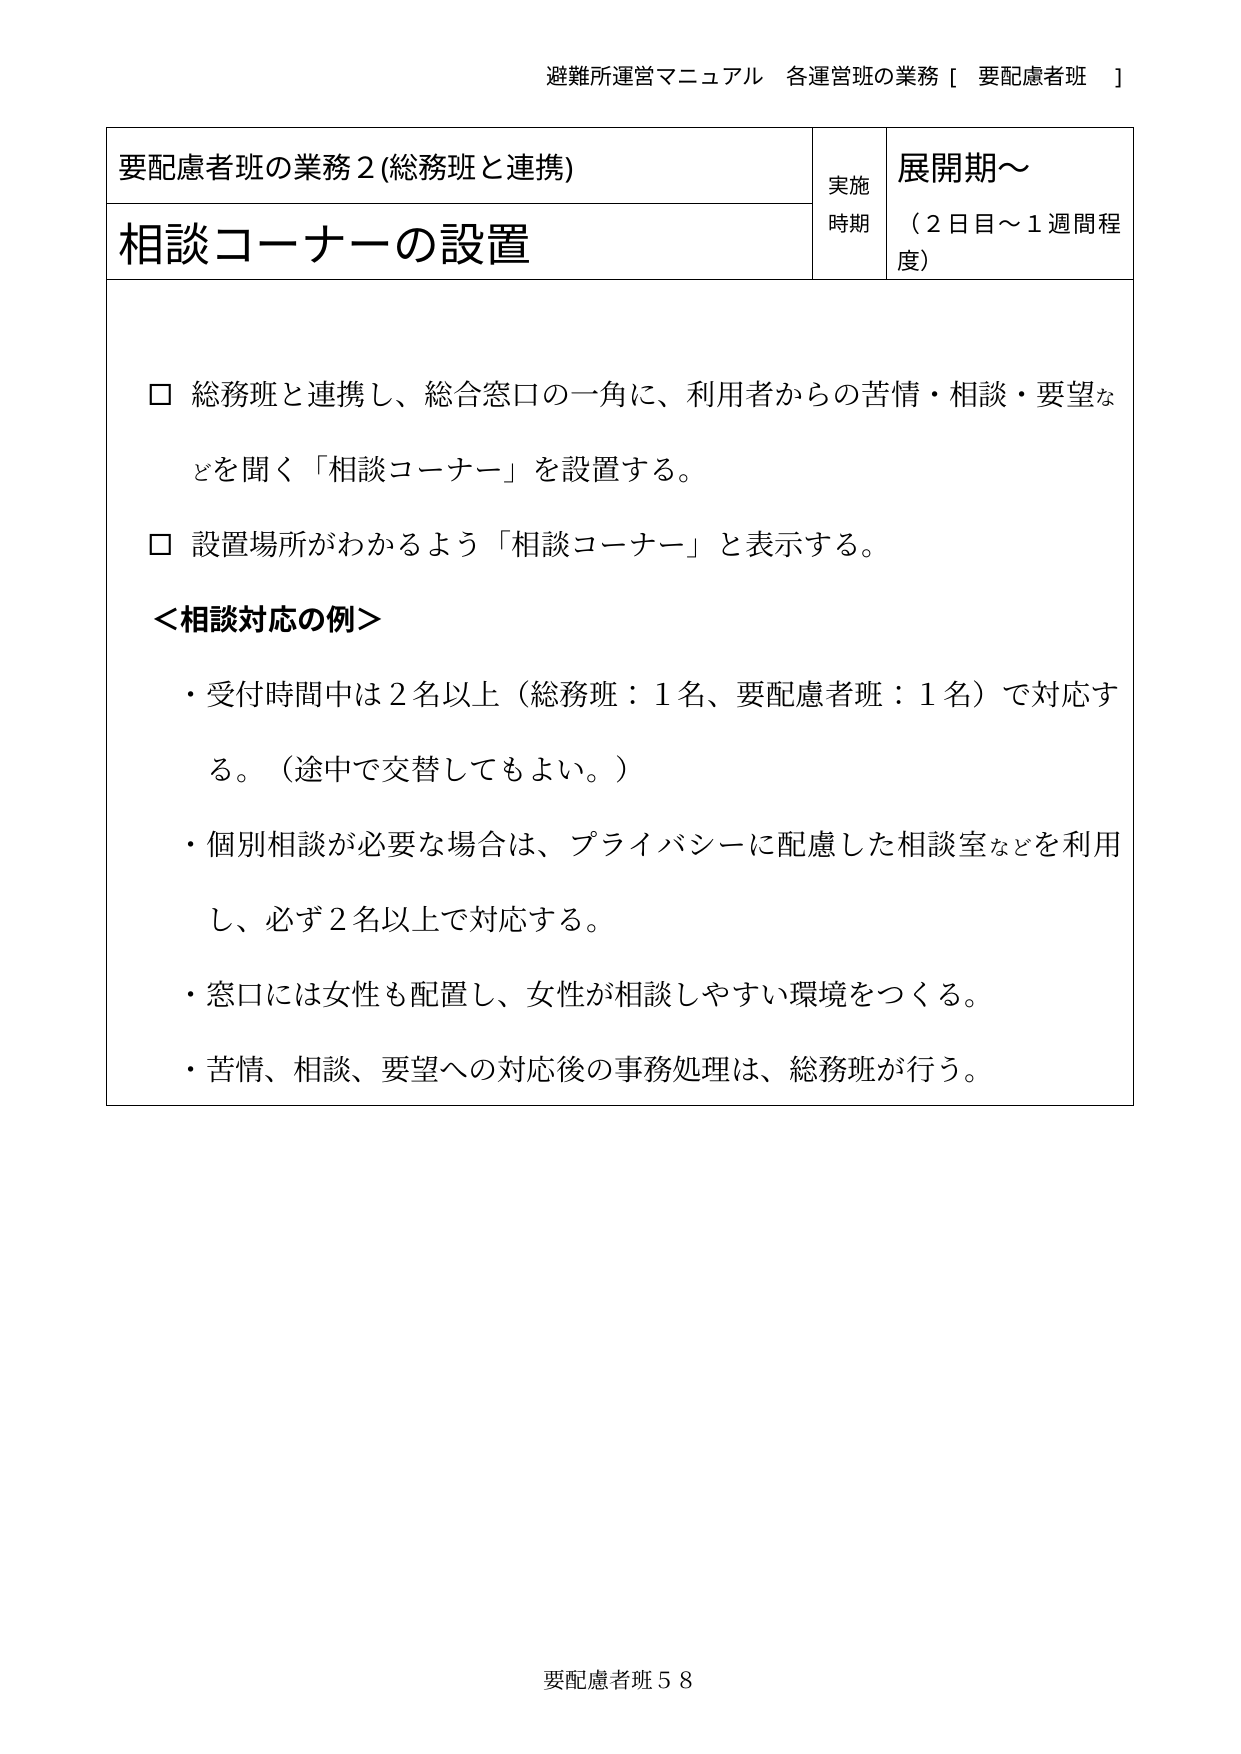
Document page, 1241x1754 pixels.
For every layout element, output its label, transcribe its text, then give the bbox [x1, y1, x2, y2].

table_header 展開期～ （２日目～１週間程度） [887, 128, 1133, 279]
table_header 要配慮者班の業務２(総務班と連携) [107, 128, 812, 203]
table_header 実施時期 [813, 128, 886, 279]
table_cell 相談コーナーの設置 [107, 204, 812, 279]
table_cell 総務班と連携し、総合窓口の一角に、利用者からの苦情・相談・要望などを聞く「相談コーナー」を設置する。 設置場所がわかるよう「相談コーナー」と表示する。 ＜相談対応の例＞ ・受付時間中は２名以上（総務班：１名、要配慮者班：１名）で対応する。（途中で交替してもよい。） ・個別相談が必要な場合は、プライバシーに配慮した相談室などを利用し、必ず２名以上で対応する。 ・窓口には女性も配置し、女性が相談しやすい環境をつくる。 ・苦情、相談、要望への対応後の事務処理は、総務班が行う。 [107, 280, 1133, 1105]
